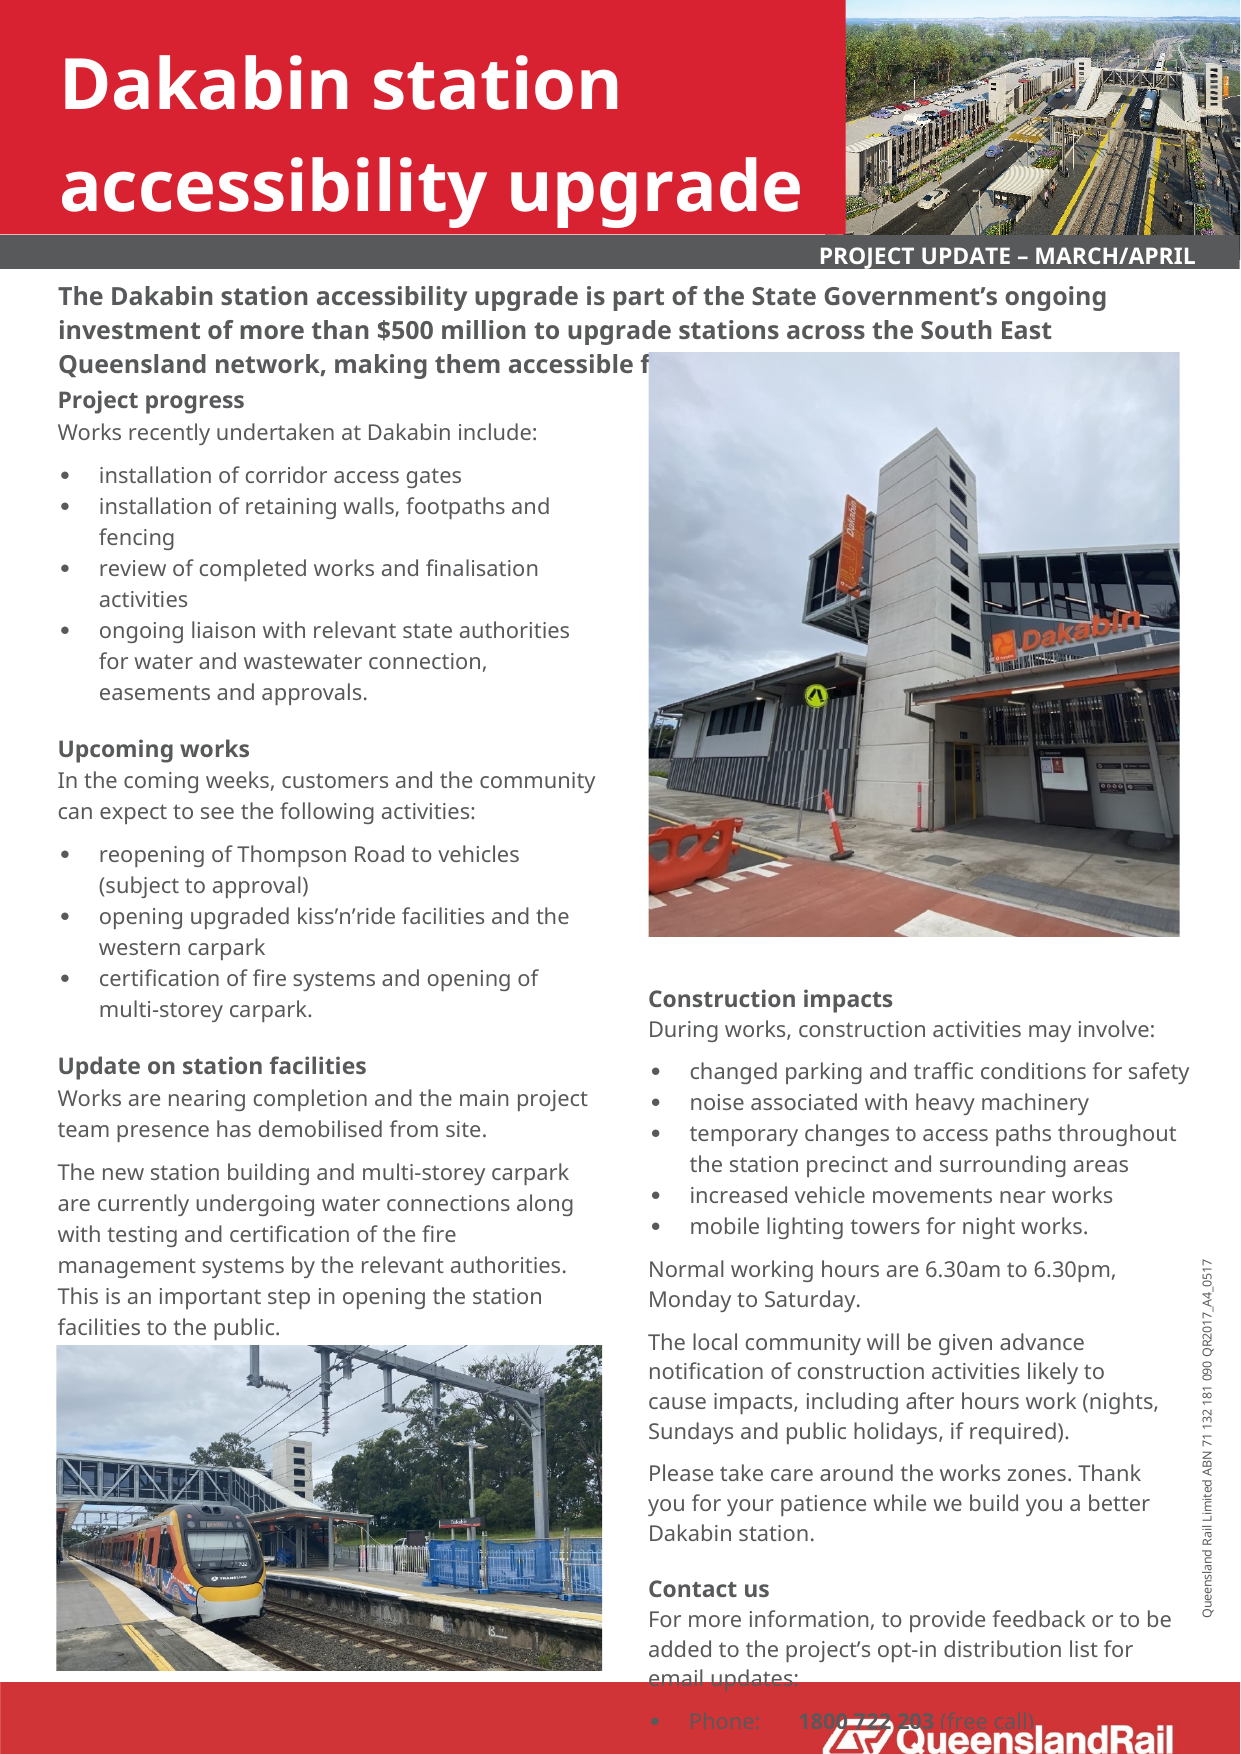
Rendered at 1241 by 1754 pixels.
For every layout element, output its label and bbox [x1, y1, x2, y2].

picture [846, 0, 1241, 260]
picture [648, 352, 1180, 937]
picture [0, 1682, 1241, 1754]
picture [56, 1345, 603, 1671]
